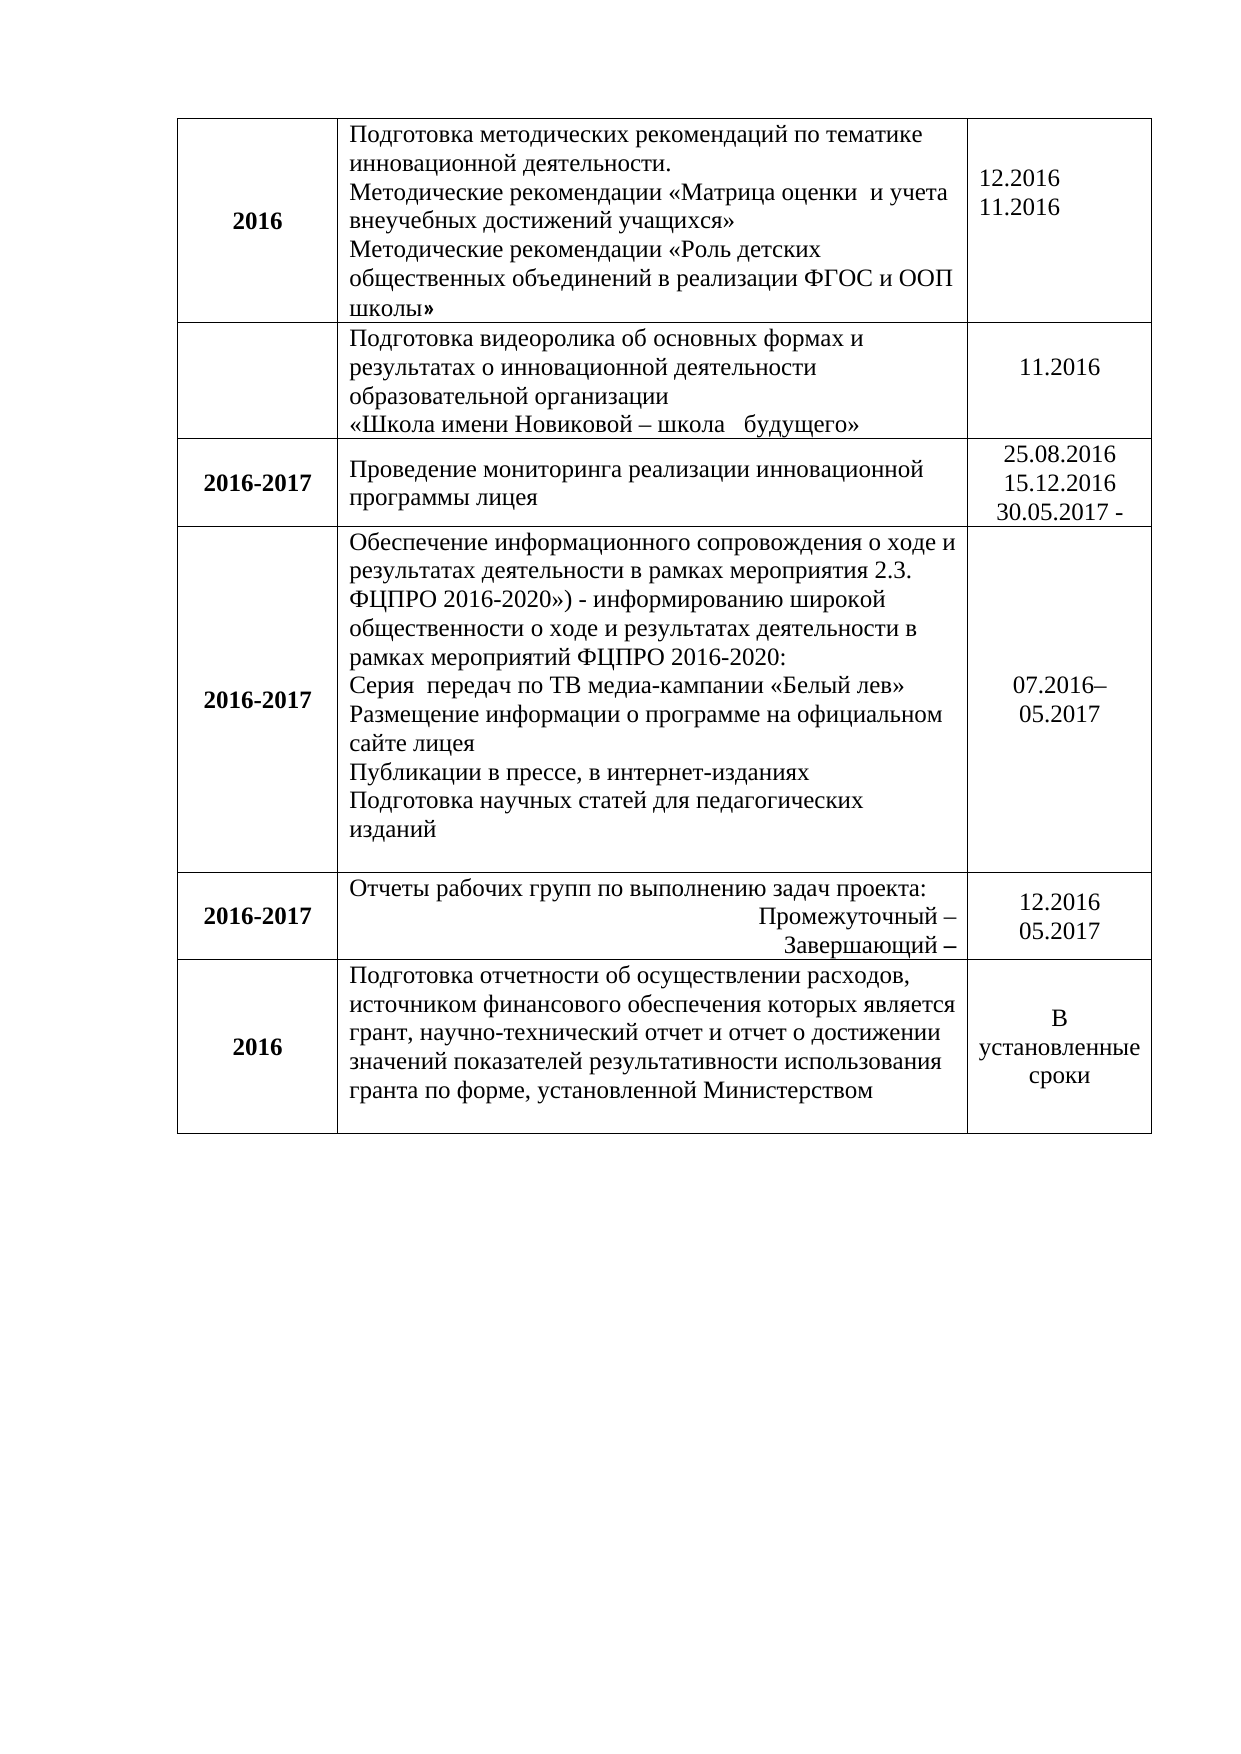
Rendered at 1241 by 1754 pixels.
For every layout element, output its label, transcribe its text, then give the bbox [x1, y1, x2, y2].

table_cell В установленные сроки [968, 960, 1151, 1132]
table_cell 2016-2017 [178, 527, 337, 872]
table_cell 25.08.2016 15.12.2016 30.05.2017 - [968, 439, 1151, 526]
table_cell Подготовка методических рекомендаций по тематике инновационной деятельности. Методические рекомендации «Матрица оценки и учета внеучебных достижений учащихся» Методические рекомендации «Роль детских общественных объединений в реализации ФГОС и ООП школы» [338, 119, 967, 322]
table_cell 2016-2017 [178, 873, 337, 959]
table_cell Отчеты рабочих групп по выполнению задач проекта: Промежуточный – Завершающий – [338, 873, 967, 959]
table_cell Обеспечение информационного сопровождения о ходе и результатах деятельности в рамках мероприятия 2.3. ФЦПРО 2016-2020») - информированию широкой общественности о ходе и результатах деятельности в рамках мероприятий ФЦПРО 2016-2020: Серия передач по ТВ медиа-кампании «Белый лев» Размещение информации о программе на официальном сайте лицея Публикации в прессе, в интернет-изданиях Подготовка научных статей для педагогических изданий [338, 527, 967, 872]
table_cell Подготовка видеоролика об основных формах и результатах о инновационной деятельности образовательной организации «Школа имени Новиковой – школа будущего» [338, 323, 967, 438]
table_cell Подготовка отчетности об осуществлении расходов, источником финансового обеспечения которых является грант, научно-технический отчет и отчет о достижении значений показателей результативности использования гранта по форме, установленной Министерством [338, 960, 967, 1132]
table_cell 12.2016 05.2017 [968, 873, 1151, 959]
table_cell 12.2016 11.2016 [968, 119, 1151, 322]
table_cell 2016-2017 [178, 439, 337, 526]
table_cell 11.2016 [968, 323, 1151, 438]
table_cell Проведение мониторинга реализации инновационной программы лицея [338, 439, 967, 526]
table_cell 2016 [178, 119, 337, 322]
table_cell 2016 [178, 960, 337, 1132]
table_cell 07.2016–05.2017 [968, 527, 1151, 872]
table_cell [178, 323, 337, 438]
